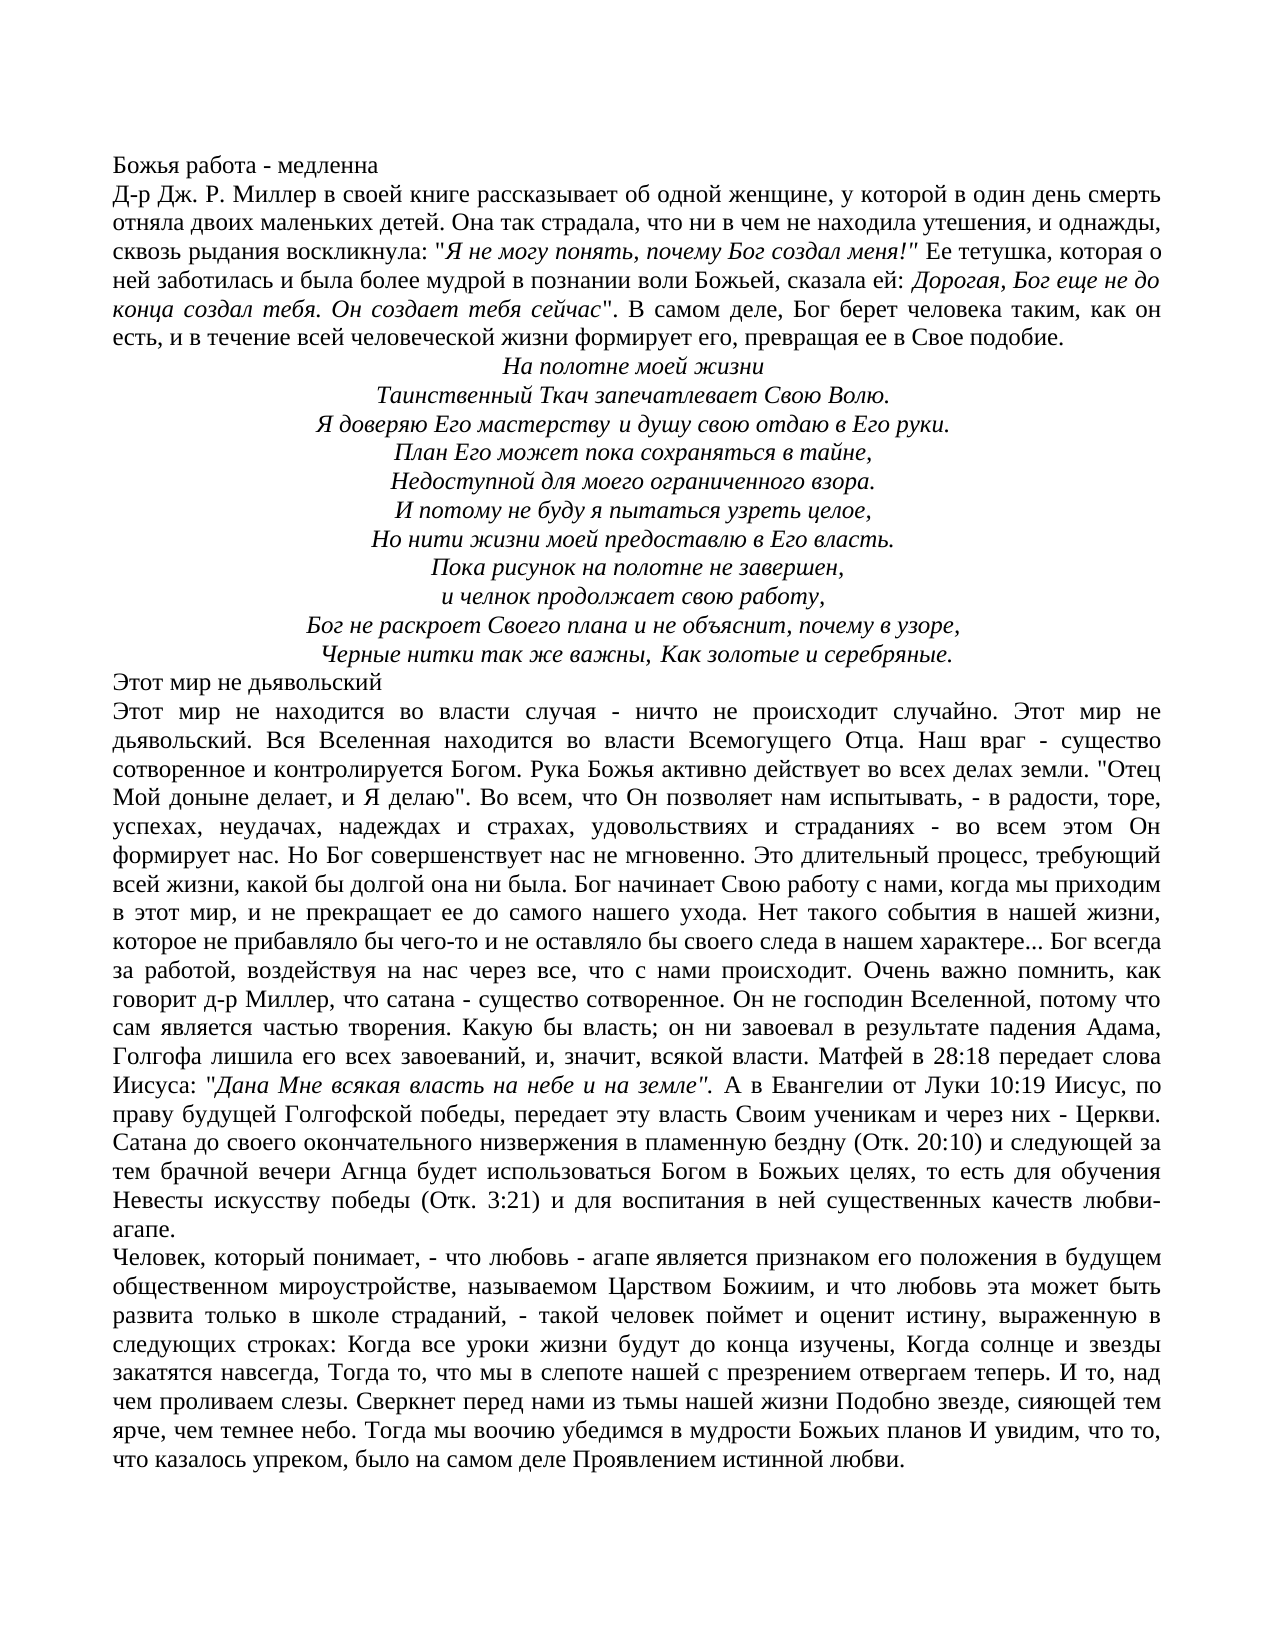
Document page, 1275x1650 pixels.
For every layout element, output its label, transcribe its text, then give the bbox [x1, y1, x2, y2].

text Человек, который понимает, - что любовь - агапе является признаком его положения в будущем общественном мироустройстве, называемом Царством Божиим, и что любовь эта может быть развита только в школе страданий, - такой человек поймет и оценит истину, выраженную в следующих строках: Когда все уроки жизни будут до конца изучены, Когда солнце и звезды закатятся навсегда, Тогда то, что мы в слепоте нашей с презрением отвергаем теперь. И то, над чем проливаем слезы. Сверкнет перед нами из тьмы нашей жизни Подобно звезде, сияющей тем ярче, чем темнее небо. Тогда мы воочию убедимся в мудрости Божьих планов И увидим, что то, что казалось упреком, было на самом деле Проявлением истинной любви. [112, 1242, 1162, 1472]
text Д-р Дж. Р. Миллер в своей книге рассказывает об одной женщине, у которой в один день смерть отняла двоих маленьких детей. Она так страдала, что ни в чем не находила утешения, и однажды, сквозь рыдания воскликнула: "Я не могу понять, почему Бог создал меня!" Ее тетушка, которая о ней заботилась и была более мудрой в познании воли Божьей, сказала ей: Дорогая, Бог еще не до конца создал тебя. Он создает тебя сейчас". В самом деле, Бог берет человека таким, как он есть, и в течение всей человеческой жизни формирует его, превращая ее в Свое подобие. [112, 179, 1162, 351]
text На полотне моей жизни Таинственный Ткач запечатлевает Свою Волю. Я доверяю Его мастерству и душу свою отдаю в Его руки. План Его может пока сохраняться в тайне, Недоступной для моего ограниченного взора. И потому не буду я пытаться узреть целое, Но нити жизни моей предоставлю в Его власть. Пока рисунок на полотне не завершен, [112, 351, 1162, 581]
text Божья работа - медленна [112, 150, 1162, 179]
text и челнок продолжает свою работу, Бог не раскроет Своего плана и не объяснит, почему в узоре, Черные нитки так же важны, Как золотые и серебряные. [112, 581, 1162, 667]
text Этот мир не находится во власти случая - ничто не происходит случайно. Этот мир не дьявольский. Вся Вселенная находится во власти Всемогущего Отца. Наш враг - существо сотворенное и контролируется Богом. Рука Божья активно действует во всех делах земли. "Отец Мой доныне делает, и Я делаю". Во всем, что Он позволяет нам испытывать, - в радости, торе, успехах, неудачах, надеждах и страхах, удовольствиях и страданиях - во всем этом Он формирует нас. Но Бог совершенствует нас не мгновенно. Это длительный процесс, требующий всей жизни, какой бы долгой она ни была. Бог начинает Свою работу с нами, когда мы приходим в этот мир, и не прекращает ее до самого нашего ухода. Нет такого события в нашей жизни, которое не прибавляло бы чего-то и не оставляло бы своего следа в нашем характере... Бог всегда за работой, воздействуя на нас через все, что с нами происходит. Очень важно помнить, как говорит д-р Миллер, что сатана - существо сотворенное. Он не господин Вселенной, потому что сам является частью творения. Какую бы власть; он ни завоевал в результате падения Адама, Голгофа лишила его всех завоеваний, и, значит, всякой власти. Матфей в 28:18 передает слова Иисуса: "Дана Мне всякая власть на небе и на земле". А в Евангелии от Луки 10:19 Иисус, по праву будущей Голгофской победы, передает эту власть Своим ученикам и через них - Церкви. Сатана до своего окончательного низвержения в пламенную бездну (Отк. 20:10) и следующей за тем брачной вечери Агнца будет использоваться Богом в Божьих целях, то есть для обучения Невесты искусству победы (Отк. 3:21) и для воспитания в ней существенных качеств любви-агапе. [112, 696, 1162, 1242]
text Этот мир не дьявольский [112, 667, 1162, 696]
